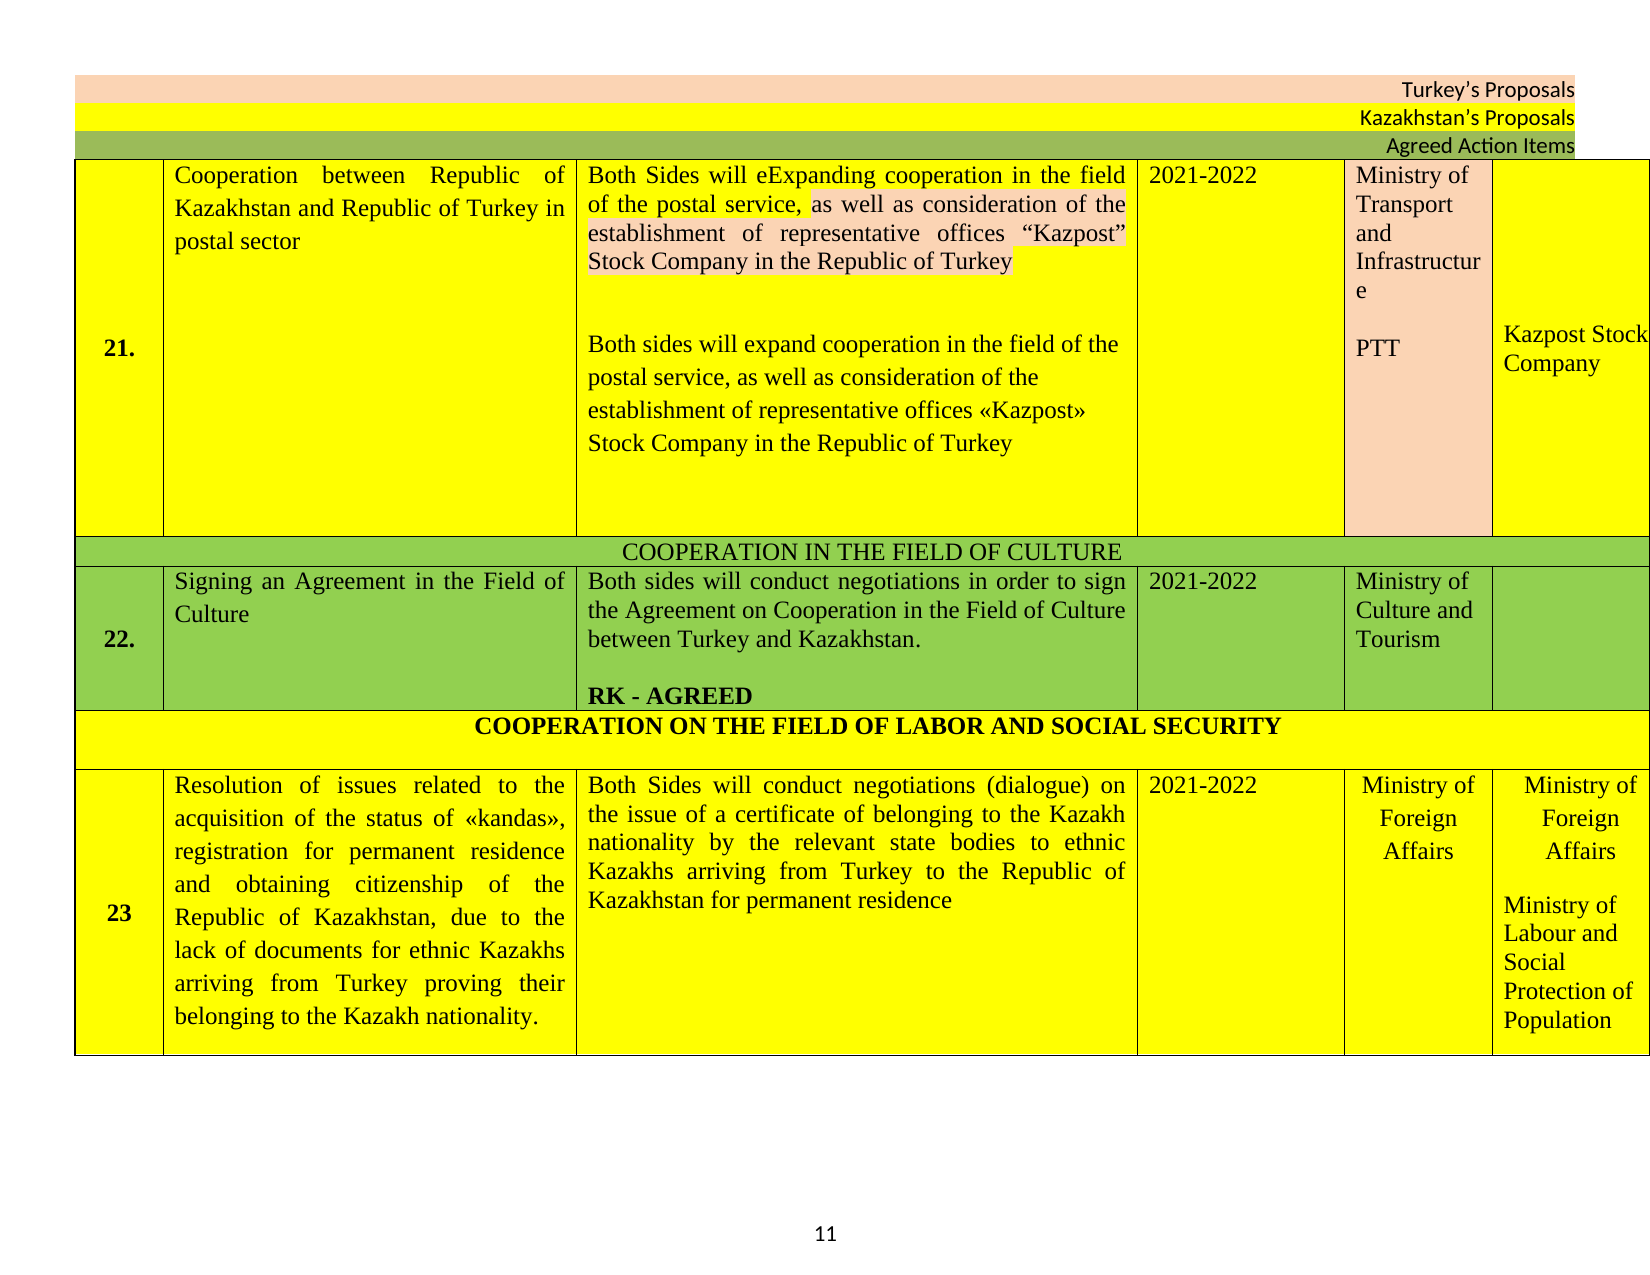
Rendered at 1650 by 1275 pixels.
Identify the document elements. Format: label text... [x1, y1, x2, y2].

table_cell [1138, 567, 1344, 710]
table_cell xpandcooperation in the field of the postal service, Both sides will expand cooperation in the field of the postal service, as well as consideration of the establishment of representative offices «Kazpost» Stock Company in the Republic of Turkey [577, 160, 1137, 536]
table_cell [1493, 567, 1649, 710]
table_cell Resolution of issues related to the acquisition of the status of «kandas», registration for permanent residence and obtaining citizenship of the Republic of Kazakhstan, due to the lack of documents for ethnic Kazakhs arriving from Turkey proving their belonging to the Kazakh nationality. [164, 770, 576, 1054]
table_cell [76, 567, 163, 710]
table_cell [1345, 160, 1492, 536]
table_cell Both Sides will conduct negotiations (dialogue) on the issue of a certificate of belonging to the Kazakh nationality by the relevant state bodies to ethnic Kazakhs arriving from Turkey to the Republic of Kazakhstan for permanent residence [577, 770, 1137, 1054]
table_cell 21. [76, 160, 163, 536]
table_cell RK - AGREED [577, 567, 1137, 710]
table_cell 23 [76, 770, 163, 1054]
table_cell Kazpost Stock Company [1493, 160, 1649, 536]
table_cell Ministry of Foreign Affairs Ministry of Labour and Social Protection of Population [1493, 770, 1649, 1054]
table_cell [1345, 567, 1492, 710]
table_cell COOPERATION ON THE FIELD OF LABOR AND SOCIAL SECURITY [76, 711, 1649, 769]
table_cell Ministry of Foreign Affairs [1345, 770, 1492, 1054]
table_cell 2021-2022 [1138, 770, 1344, 1054]
table_cell [76, 537, 1649, 566]
table_cell 2021-2022 [1138, 160, 1344, 536]
table_cell Cooperation between Republic of Kazakhstan and Republic of Turkey in postal sector [164, 160, 576, 536]
table_cell [164, 567, 576, 710]
